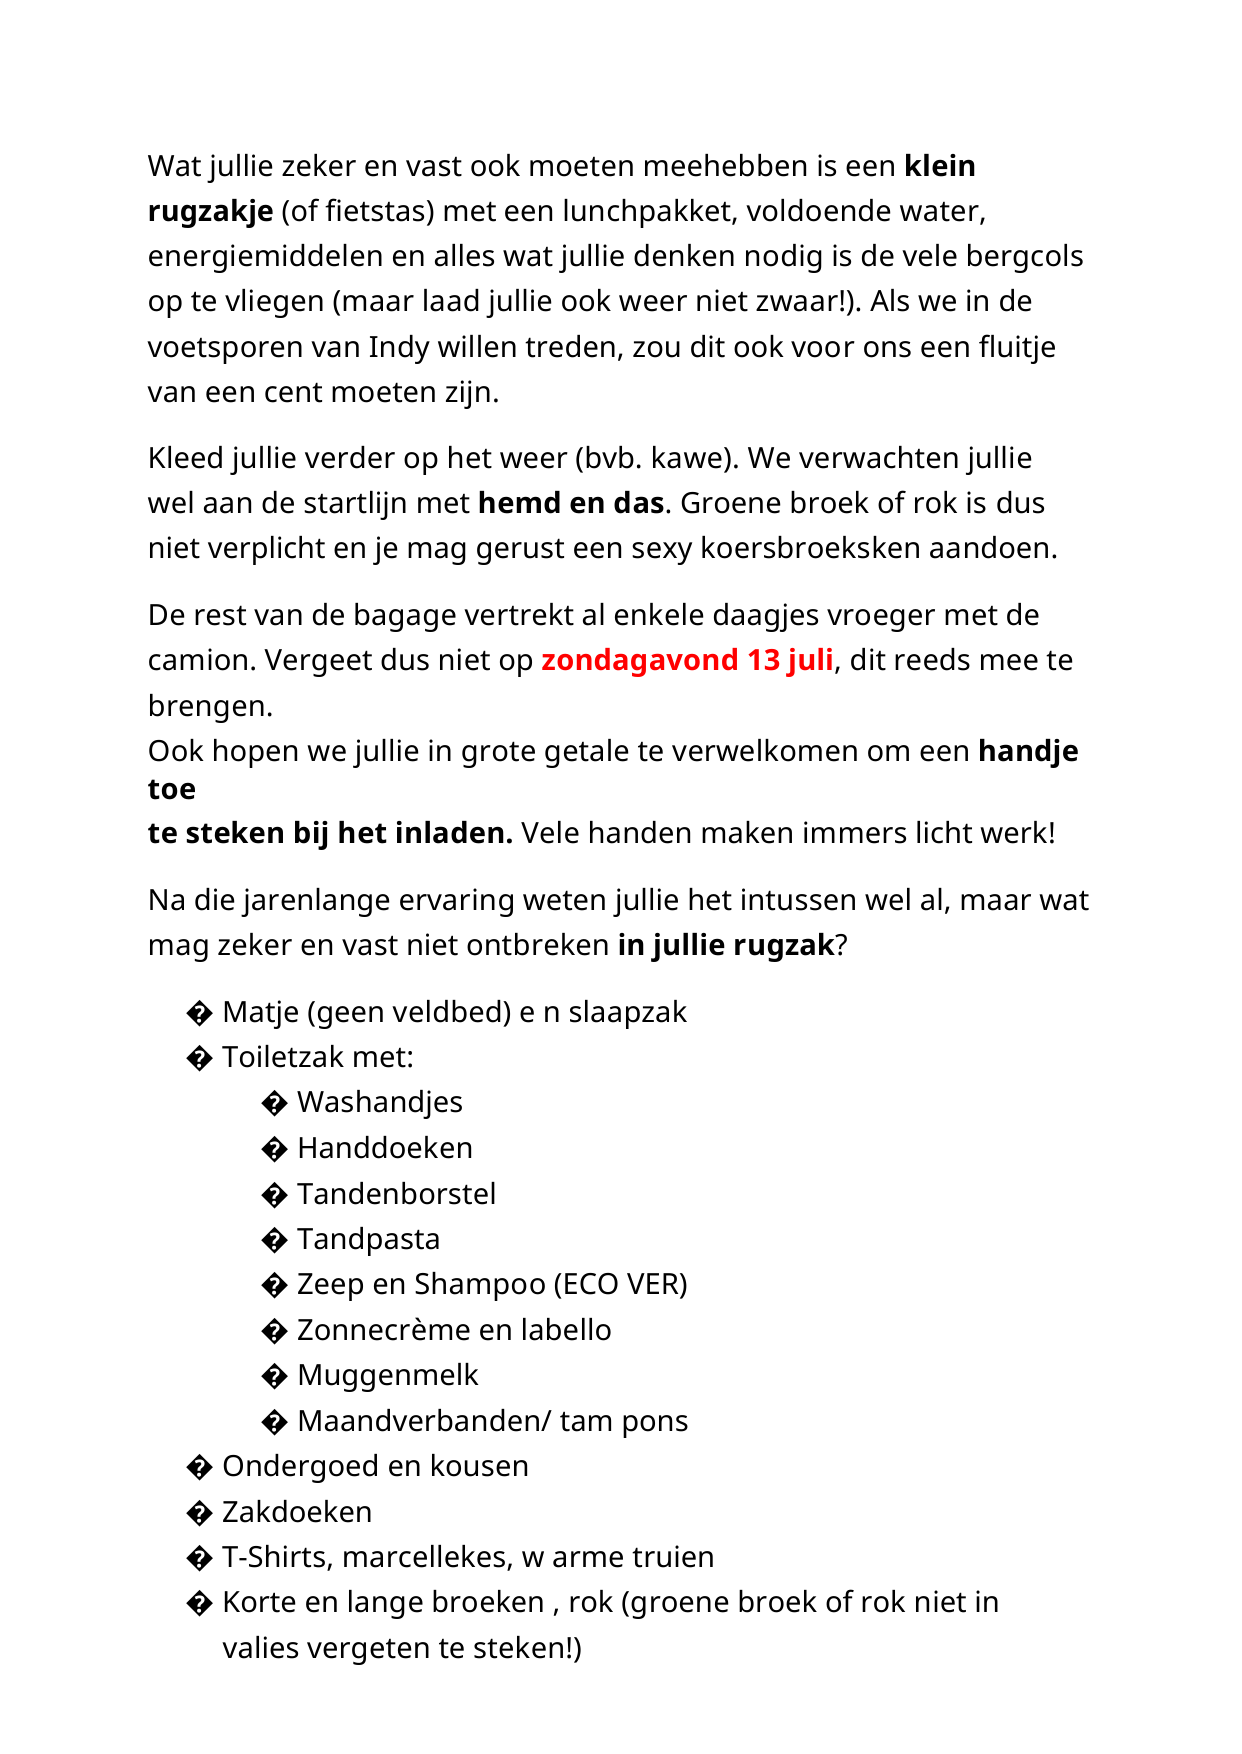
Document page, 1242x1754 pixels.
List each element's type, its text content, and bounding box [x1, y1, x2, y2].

text � Zeep en Shampoo (ECO VER) [260, 1263, 1098, 1303]
text � Korte en lange broeken , rok (groene broek of rok niet in valies vergeten te steken!) [185, 1582, 1028, 1667]
text Kleed jullie verder op het weer (bvb. kawe). We verwachten jullie wel aan de startlijn met hemd en das. Groene broek of rok is dus niet verplicht en je mag gerust een sexy koersbroeksken aandoen. [147, 438, 1085, 567]
text � Tandpasta [260, 1218, 1098, 1258]
text De rest van de bagage vertrekt al enkele daagjes vroeger met de camion. Vergeet dus niet op zondagavond 13 juli, dit reeds mee te brengen. [147, 594, 1093, 725]
text � Zonnecrème en labello [260, 1309, 1098, 1349]
text Ook hopen we jullie in grote getale te verwelkomen om een handje toe [147, 731, 1098, 807]
text � Matje (geen veldbed) e n slaapzak [185, 991, 1098, 1031]
text � T-Shirts, marcellekes, w arme truien [185, 1536, 1098, 1576]
text Wat jullie zeker en vast ook moeten meehebben is een klein rugzakje (of fietstas) met een lunchpakket, voldoende water, energiemiddelen en alles wat jullie denken nodig is de vele bergcols op te vliegen (maar laad jullie ook weer niet zwaar!). Als we in de voetsporen van Indy willen treden, zou dit ook voor ons een fluitje van een cent moeten zijn. [147, 145, 1084, 411]
text � Toiletzak met: [185, 1036, 1098, 1076]
text � Maandverbanden/ tam pons [260, 1400, 1098, 1440]
text � Zakdoeken [185, 1491, 1098, 1531]
text � Ondergoed en kousen [185, 1445, 1098, 1485]
text te steken bij het inladen. Vele handen maken immers licht werk! [147, 813, 1098, 852]
text Na die jarenlange ervaring weten jullie het intussen wel al, maar wat mag zeker en vast niet ontbreken in jullie rugzak? [147, 879, 1092, 964]
text � Handdoeken [260, 1128, 1098, 1167]
text � Muggenmelk [260, 1355, 1098, 1394]
text � Washandjes [260, 1082, 1098, 1121]
text � Tandenborstel [260, 1173, 1098, 1213]
